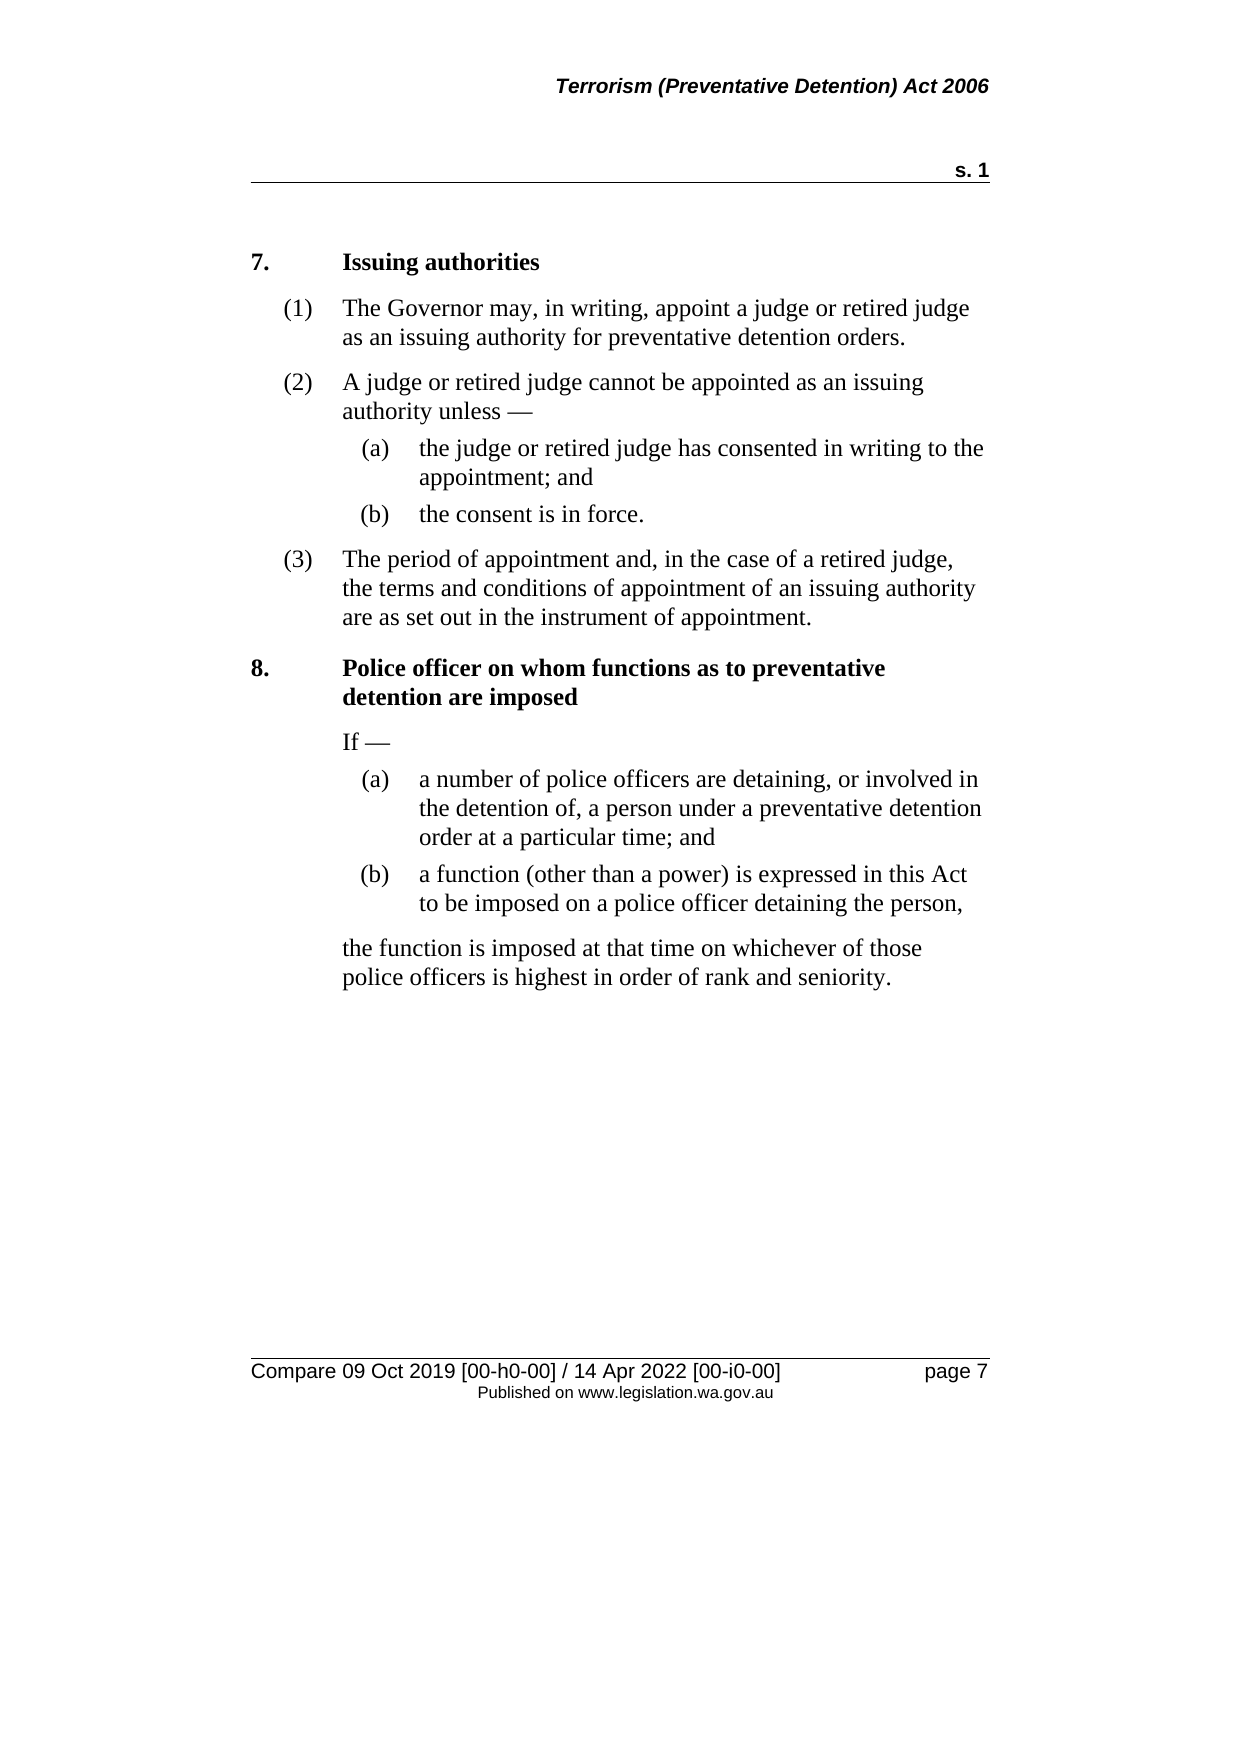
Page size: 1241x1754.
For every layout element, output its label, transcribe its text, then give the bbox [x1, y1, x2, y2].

text (a) a number of police officers are detaining, or involved in the detention of, a person under a preventative detention order at a particular time; and [251, 764, 990, 851]
text (a) the judge or retired judge has consented in writing to the appointment; and [251, 433, 990, 490]
text (b) a function (other than a power) is expressed in this Act to be imposed on a police officer detaining the person, [251, 859, 990, 917]
text (b) the consent is in force. [251, 499, 990, 527]
text the function is imposed at that time on whichever of those police officers is highest in order of rank and seniority. [251, 933, 990, 991]
text (1) The Governor may, in writing, appoint a judge or retired judge as an issuing authority for preventative detention orders. [251, 293, 990, 350]
text If — [251, 727, 990, 756]
subtitle 7. Issuing authorities [251, 247, 990, 276]
text (2) A judge or retired judge cannot be appointed as an issuing authority unless — [251, 367, 990, 424]
subtitle 8. Police officer on whom functions as to preventative detention are imposed [251, 653, 990, 711]
text (3) The period of appointment and, in the case of a retired judge, the terms and conditions of appointment of an issuing authority are as set out in the instrument of appointment. [251, 544, 990, 630]
